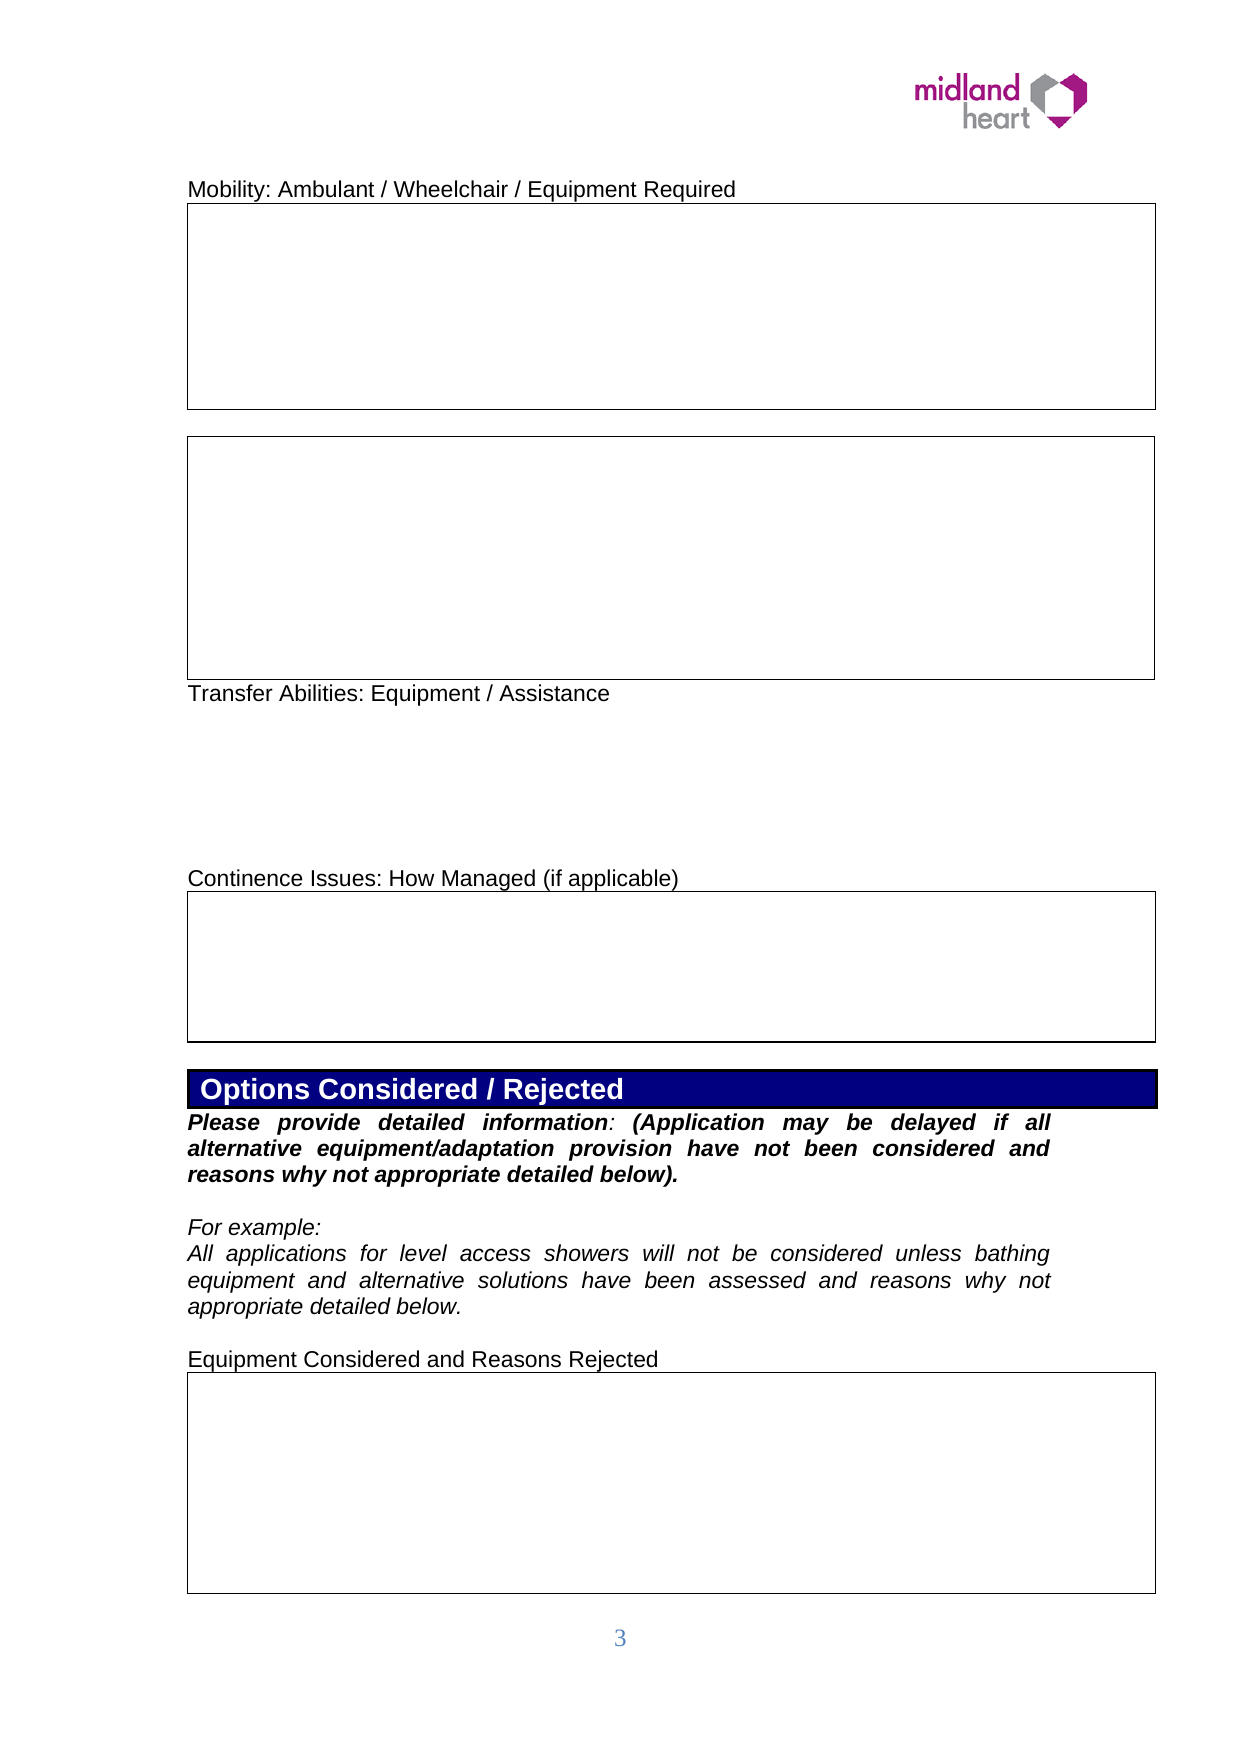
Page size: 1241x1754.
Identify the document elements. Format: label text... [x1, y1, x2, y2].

text Continence Issues: How Managed (if applicable) [187, 864, 1053, 891]
text Transfer Abilities: Equipment / Assistance [187, 680, 1053, 706]
table_header Options Considered / Rejected [190, 1072, 1155, 1106]
text Equipment Considered and Reasons Rejected [187, 1346, 1053, 1372]
table_header [188, 437, 1154, 679]
text For example: [187, 1214, 1053, 1240]
picture [915, 73, 1088, 129]
text Mobility: Ambulant / Wheelchair / Equipment Required [187, 176, 1053, 203]
table_header [188, 204, 1155, 408]
text Please provide detailed information: (Application may be delayed if all alternative equipment/adaptation provision have not been considered and reasons why not appropriate detailed below). [187, 1109, 1053, 1188]
table_header [188, 1373, 1155, 1593]
table_header [188, 892, 1155, 1041]
text All applications for level access showers will not be considered unless bathing equipment and alternative solutions have been assessed and reasons why not appropriate detailed below. [187, 1240, 1053, 1319]
